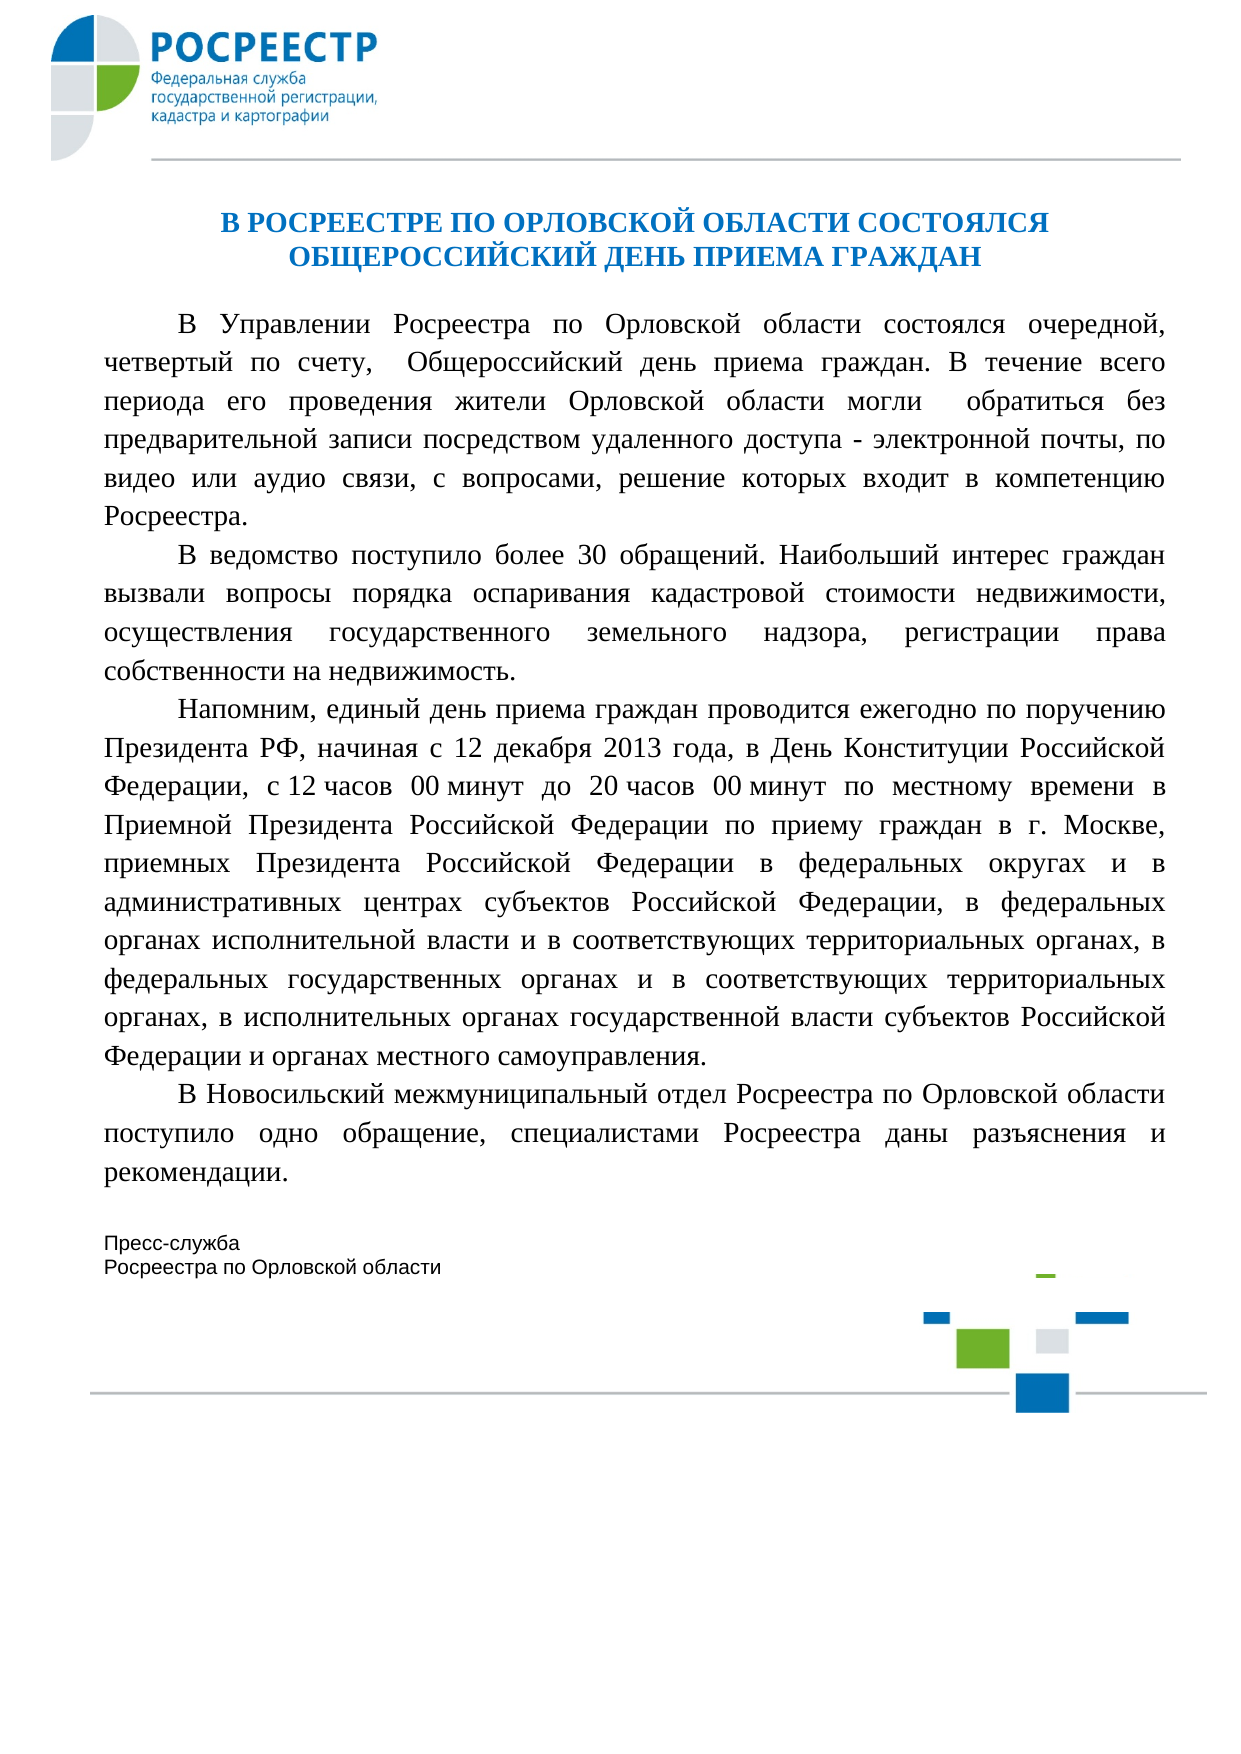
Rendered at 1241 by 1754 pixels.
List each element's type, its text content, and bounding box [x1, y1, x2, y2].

text Пресс-служба [103, 1231, 1167, 1254]
picture [51, 15, 1181, 161]
text В Управлении Росреестра по Орловской области состоялся очередной, четвертый по счету, Общероссийский день приема граждан. В течение всего периода его проведения жители Орловской области могли обратиться без предварительной записи посредством удаленного доступа - электронной почты, по видео или аудио связи, с вопросами, решение которых входит в компетенцию Росреестра. [103, 306, 1167, 532]
text Напомним, единый день приема граждан проводится ежегодно по поручению Президента РФ, начиная с 12 декабря 2013 года, в День Конституции Российской Федерации, с 12 часов 00 минут до 20 часов 00 минут по местному времени в Приемной Президента Российской Федерации по приему граждан в г. Москве, приемных Президента Российской Федерации в федеральных округах и в административных центрах субъектов Российской Федерации, в федеральных органах исполнительной власти и в соответствующих территориальных органах, в федеральных государственных органах и в соответствующих территориальных органах, в исполнительных органах государственной власти субъектов Российской Федерации и органах местного самоуправления. [103, 691, 1167, 1072]
text Росреестра по Орловской области [103, 1254, 1167, 1278]
text В РОСРЕЕСТРЕ ПО ОРЛОВСКОЙ ОБЛАСТИ СОСТОЯЛСЯ ОБЩЕРОССИЙСКИЙ ДЕНЬ ПРИЕМА ГРАЖДАН [103, 205, 1167, 272]
text В Новосильский межмуниципальный отдел Росреестра по Орловской области поступило одно обращение, специалистами Росреестра даны разъяснения и рекомендации. [103, 1077, 1167, 1187]
picture [90, 1274, 1207, 1413]
text В ведомство поступило более 30 обращений. Наибольший интерес граждан вызвали вопросы порядка оспаривания кадастровой стоимости недвижимости, осуществления государственного земельного надзора, регистрации права собственности на недвижимость. [103, 537, 1167, 686]
